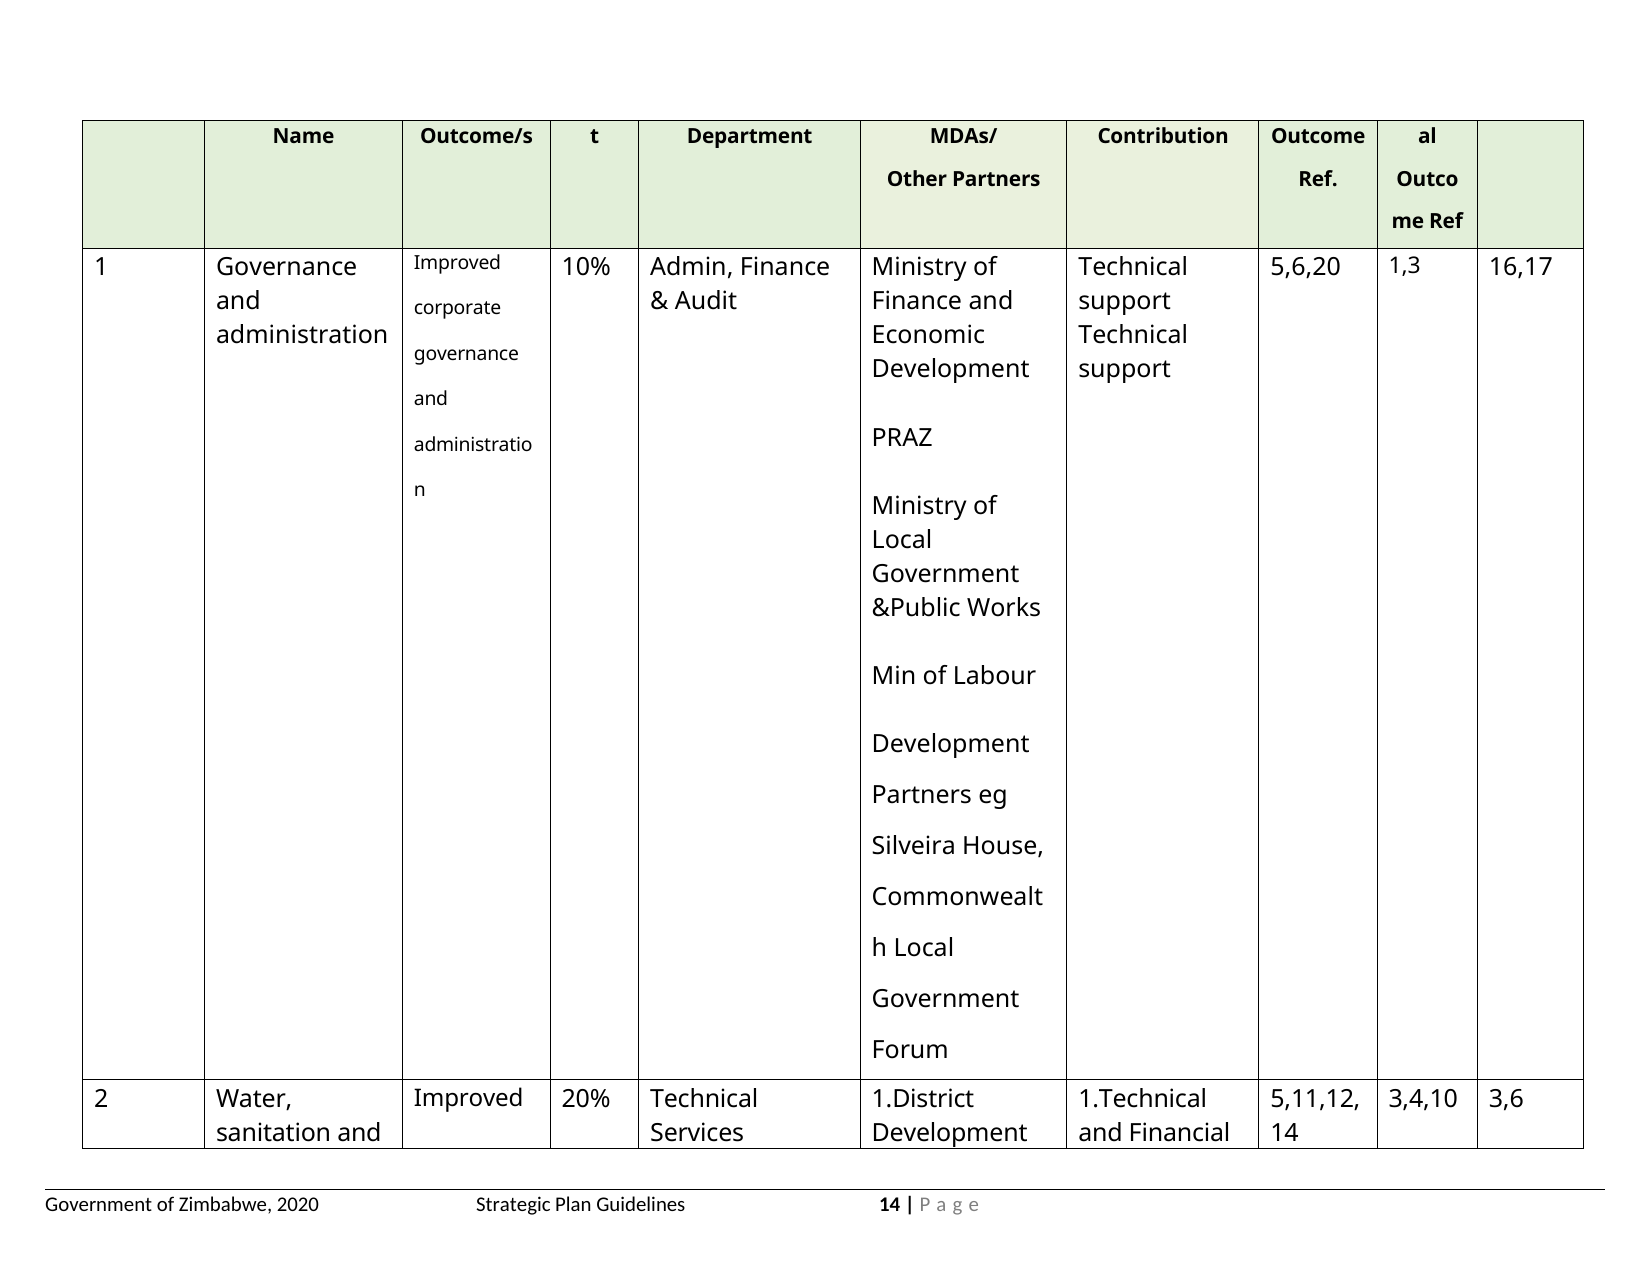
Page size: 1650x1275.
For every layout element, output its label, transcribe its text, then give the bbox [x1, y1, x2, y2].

table_cell 1,3 [1378, 249, 1477, 1079]
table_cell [1067, 1080, 1258, 1148]
table_cell 20% [551, 1080, 638, 1148]
table_cell Technical Services [639, 1080, 860, 1148]
table_header Weight [551, 121, 638, 248]
table_cell 5,6,20 [1259, 249, 1377, 1079]
table_cell Governance and administration [205, 249, 402, 1079]
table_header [1067, 121, 1258, 248]
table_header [1378, 121, 1477, 248]
table_header Programme Name [205, 121, 402, 248]
table_cell 10% [551, 249, 638, 1079]
table_cell Ministry of Finance and Economic Development PRAZ Ministry of Local Government &Public Works Min of Labour Development Partners eg Silveira House, Commonwealth Local Government Forum [861, 249, 1066, 1079]
table_header Prog. Ref [83, 121, 204, 248]
table_cell 5,11,12,14 [1259, 1080, 1377, 1148]
table_cell 16,17 [1478, 249, 1583, 1079]
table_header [639, 121, 860, 248]
table_cell Technical support Technical support [1067, 249, 1258, 1079]
table_header Programme Outcome/s [403, 121, 550, 248]
table_header SDG Ref [1478, 121, 1583, 248]
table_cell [403, 1080, 550, 1148]
table_cell Improved corporate governance and administration [403, 249, 550, 1079]
table_header Sector Outcome Ref. [1259, 121, 1377, 248]
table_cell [205, 1080, 402, 1148]
table_cell 2 [83, 1080, 204, 1148]
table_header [861, 121, 1066, 248]
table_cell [861, 1080, 1066, 1148]
table_cell 3,4,10 [1378, 1080, 1477, 1148]
table_cell 1 [83, 249, 204, 1079]
table_cell 3,6 [1478, 1080, 1583, 1148]
table_cell Admin, Finance & Audit [639, 249, 860, 1079]
